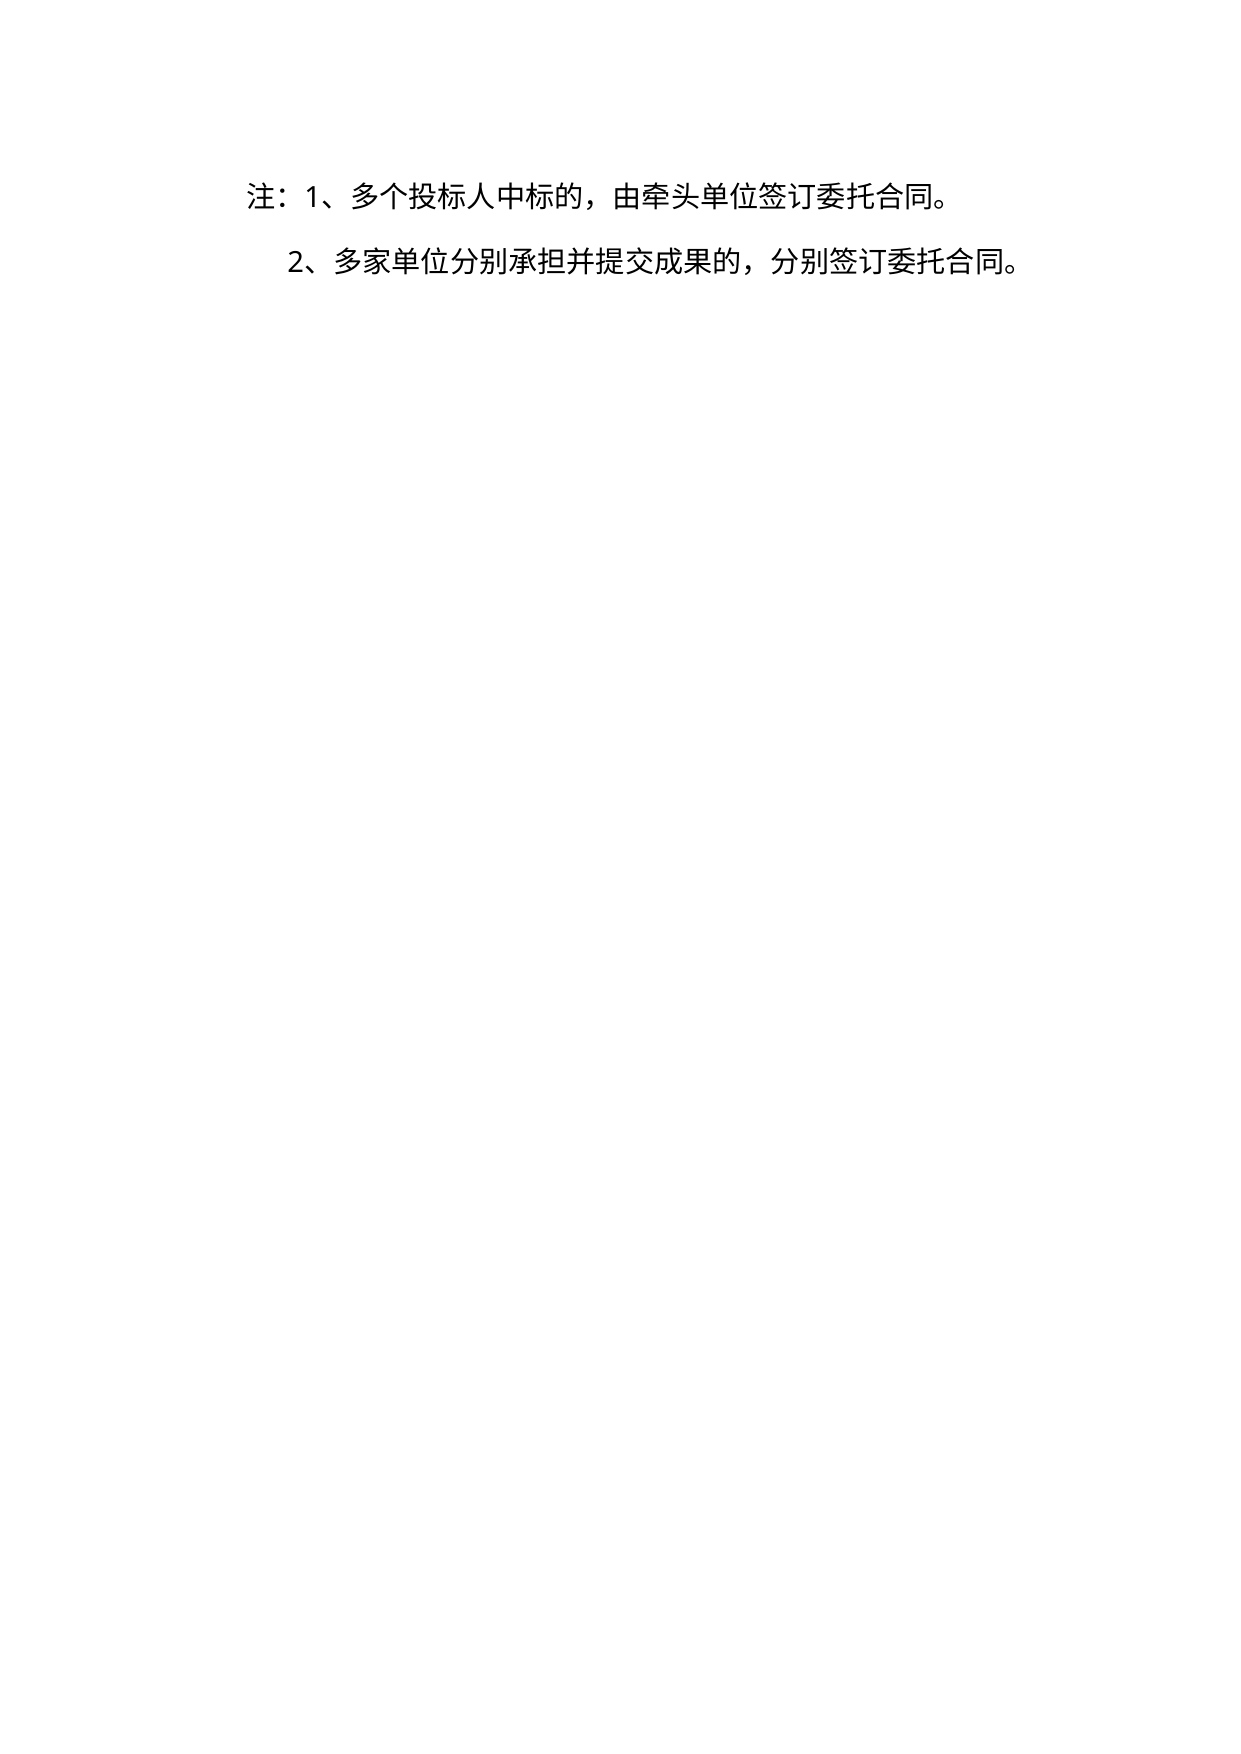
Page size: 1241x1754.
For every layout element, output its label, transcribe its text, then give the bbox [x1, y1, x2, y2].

text 2、多家单位分别承担并提交成果的，分别签订委托合同。 [264, 227, 1053, 292]
text 注：1、多个投标人中标的，由牵头单位签订委托合同。 [187, 162, 1053, 227]
